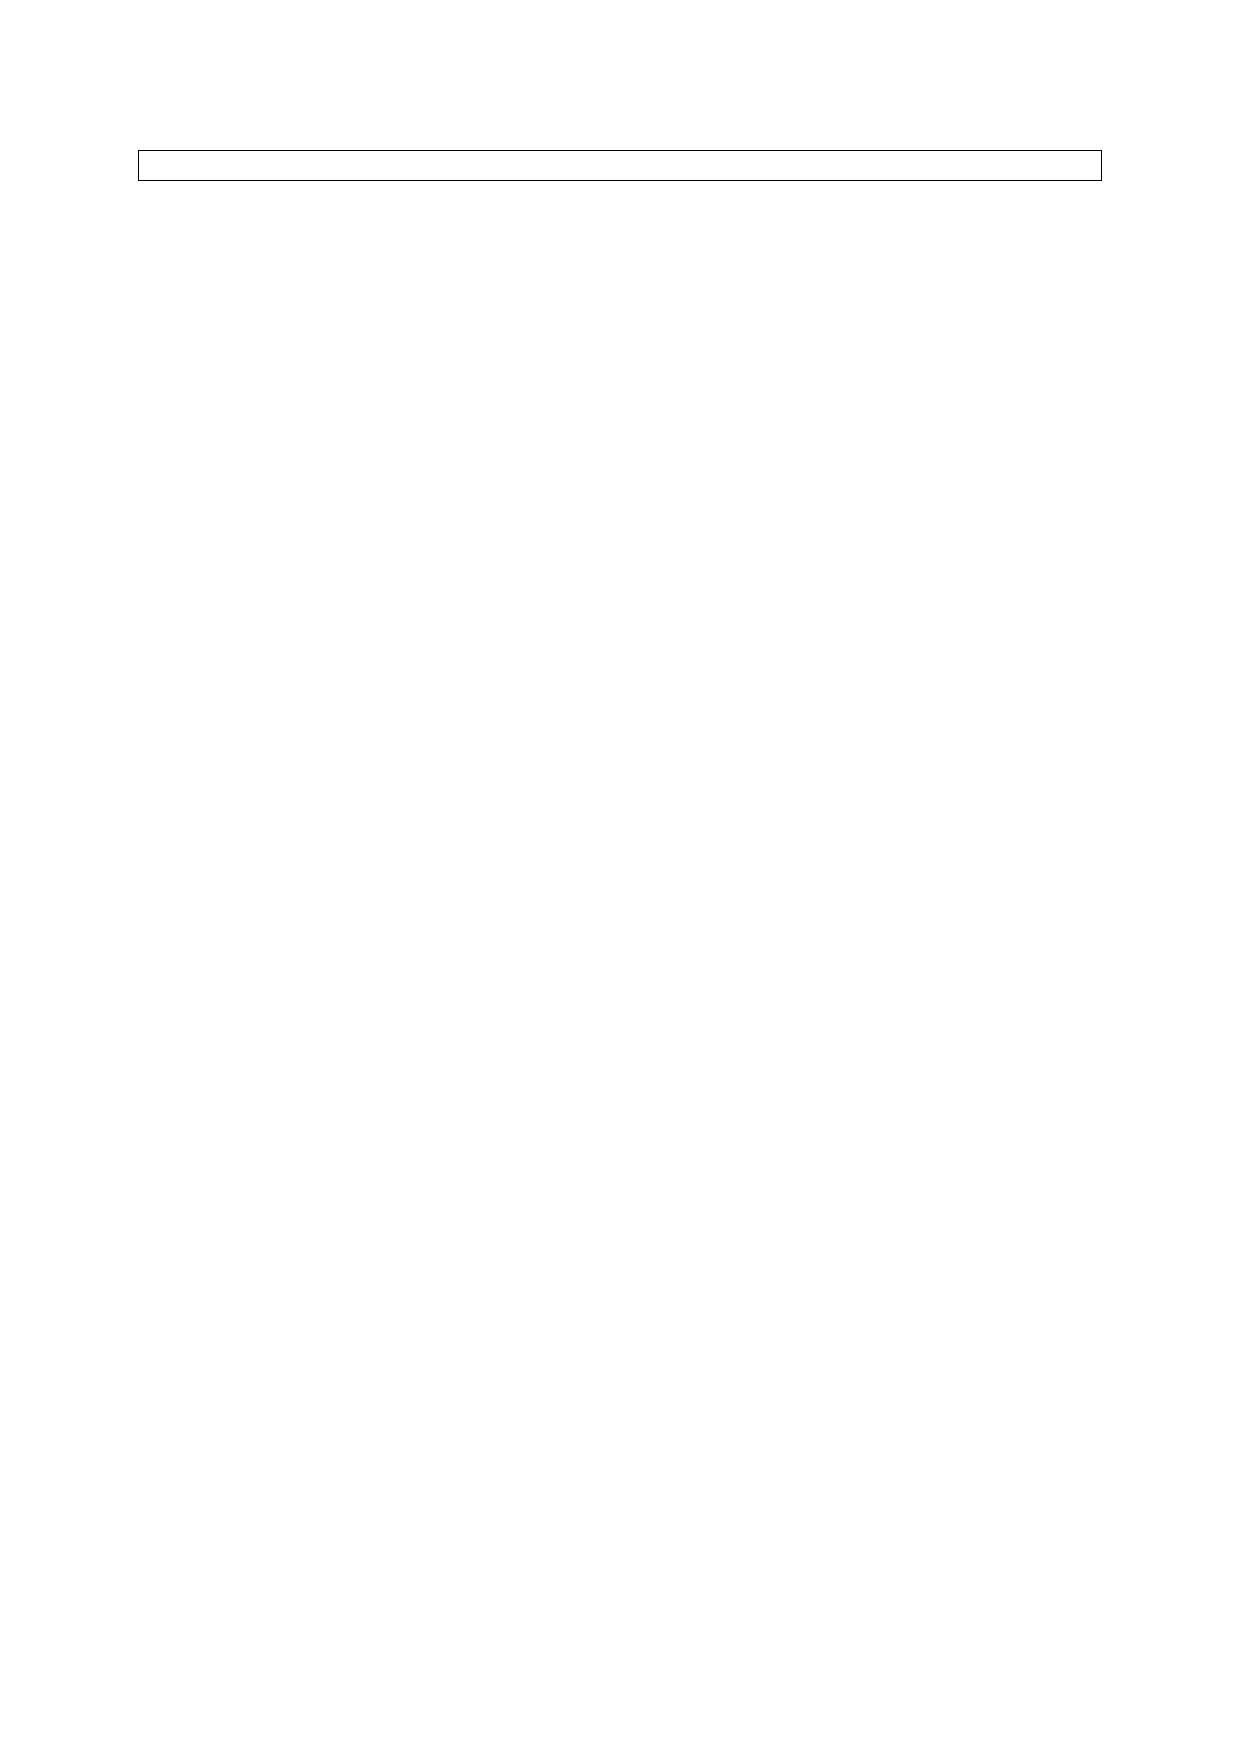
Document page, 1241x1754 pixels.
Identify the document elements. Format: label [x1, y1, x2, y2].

table_cell [139, 151, 1101, 180]
